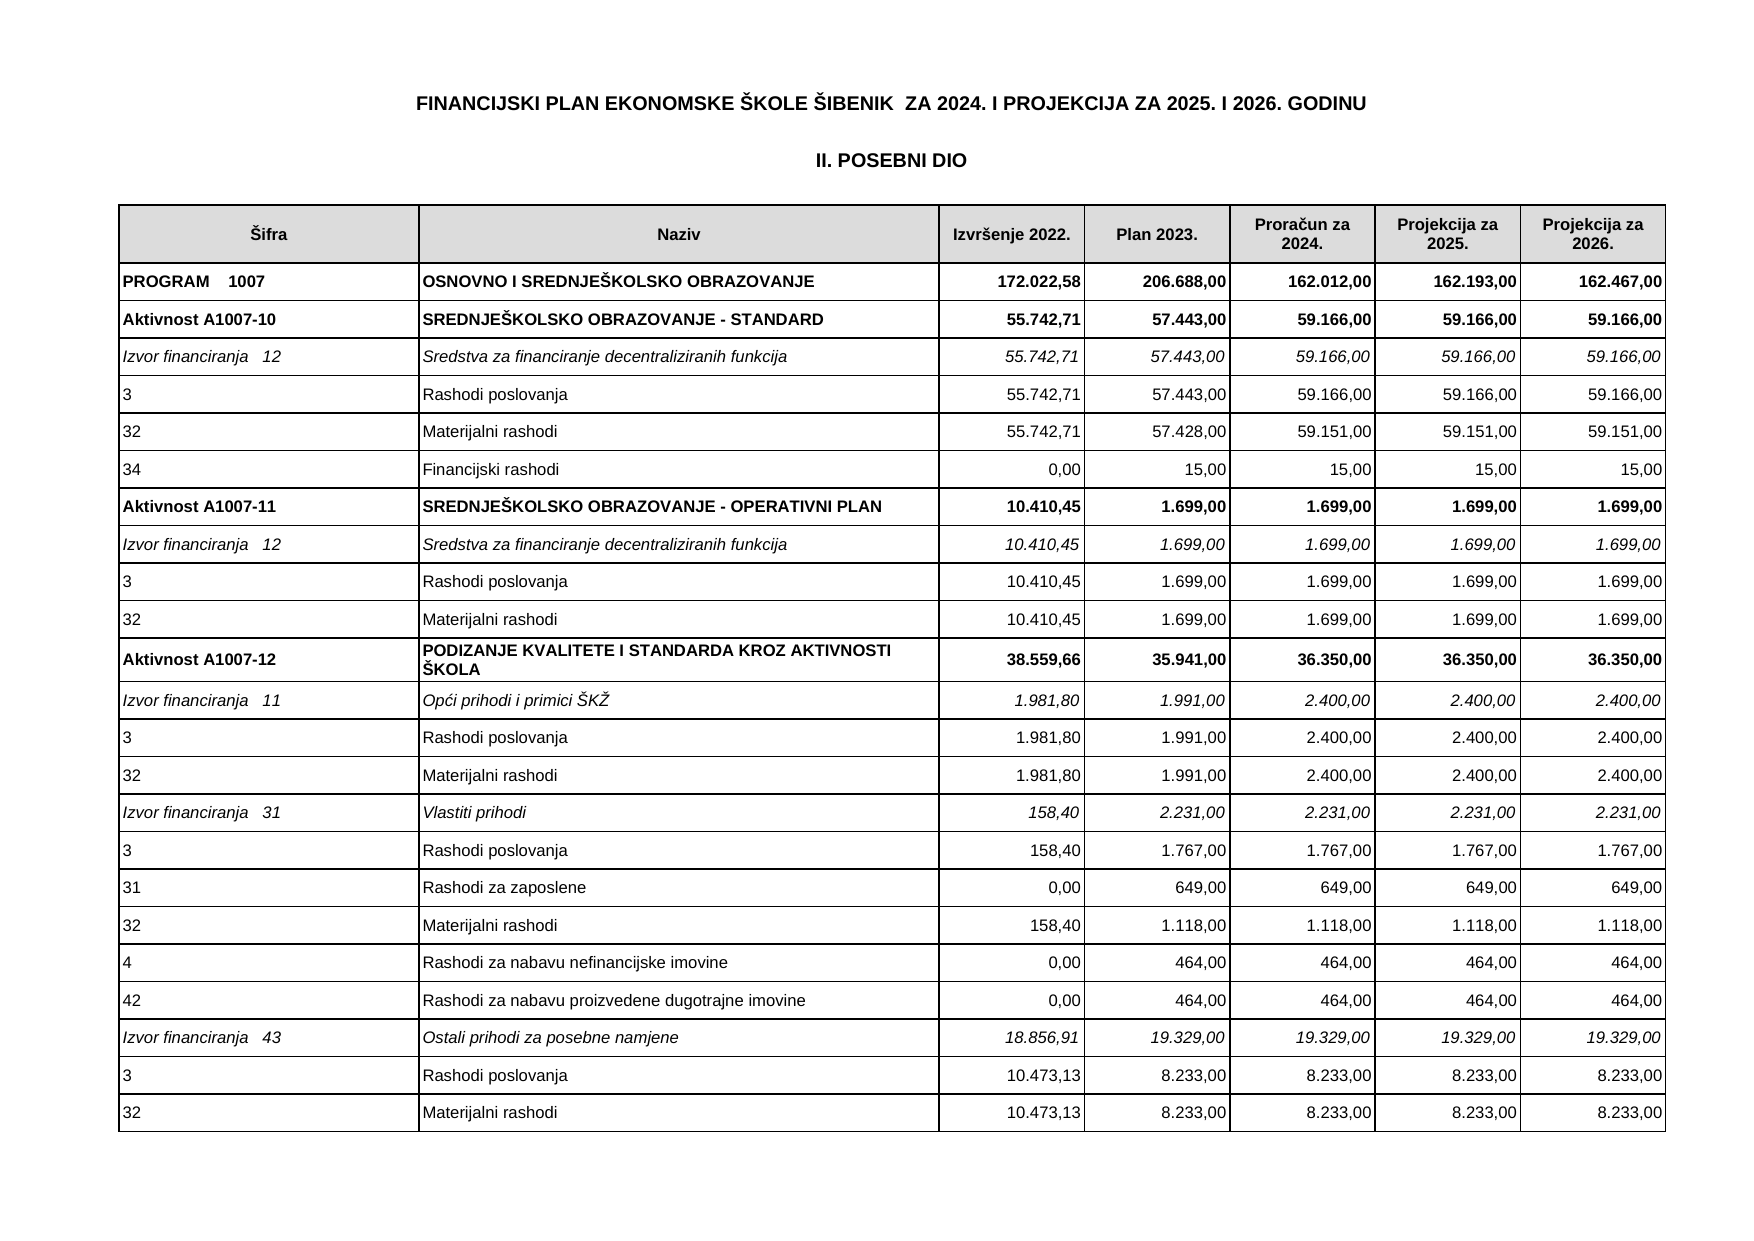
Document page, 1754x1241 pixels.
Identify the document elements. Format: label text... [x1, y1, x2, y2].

table_cell 59.166,00 [1521, 301, 1665, 337]
table_cell 59.151,00 [1376, 414, 1520, 449]
table_cell 8.233,00 [1085, 1057, 1229, 1093]
table_cell 1.699,00 [1231, 489, 1374, 524]
table_cell 464,00 [1231, 945, 1374, 981]
table_cell 0,00 [940, 451, 1084, 487]
table_cell 59.166,00 [1521, 339, 1665, 374]
table_cell Rashodi poslovanja [420, 832, 938, 868]
table_cell Izvor financiranja 43 [120, 1020, 418, 1056]
table_cell 162.467,00 [1521, 264, 1665, 299]
table_cell 1.699,00 [1085, 601, 1229, 637]
table_cell Ostali prihodi za posebne namjene [420, 1020, 938, 1056]
table_cell Aktivnost A1007-11 [120, 489, 418, 524]
table_header Šifra [120, 206, 418, 262]
table_cell 8.233,00 [1231, 1095, 1374, 1131]
table_cell Rashodi za nabavu nefinancijske imovine [420, 945, 938, 981]
table_cell 1.981,80 [940, 757, 1084, 793]
table_cell 4 [120, 945, 418, 981]
table_cell 59.166,00 [1231, 339, 1374, 374]
table_cell 32 [120, 757, 418, 793]
table_cell 464,00 [1521, 945, 1665, 981]
table_cell Materijalni rashodi [420, 414, 938, 449]
table_cell 464,00 [1085, 982, 1229, 1018]
table_header Naziv [420, 206, 938, 262]
table_cell Rashodi poslovanja [420, 720, 938, 756]
table_cell 15,00 [1376, 451, 1520, 487]
table_cell 18.856,91 [940, 1020, 1084, 1056]
table_cell 19.329,00 [1085, 1020, 1229, 1056]
table_cell SREDNJEŠKOLSKO OBRAZOVANJE - OPERATIVNI PLAN [420, 489, 938, 524]
table_cell 57.443,00 [1085, 376, 1229, 412]
table_cell 1.699,00 [1085, 564, 1229, 599]
table_cell 55.742,71 [940, 414, 1084, 449]
table_cell 2.231,00 [1521, 795, 1665, 831]
table_cell 59.166,00 [1521, 376, 1665, 412]
table_cell PODIZANJE KVALITETE I STANDARDA KROZ AKTIVNOSTI ŠKOLA [420, 639, 938, 681]
table_cell 55.742,71 [940, 376, 1084, 412]
table_cell 59.166,00 [1376, 376, 1520, 412]
table_cell 10.473,13 [940, 1057, 1084, 1093]
table_cell 15,00 [1521, 451, 1665, 487]
table_cell 649,00 [1376, 870, 1520, 906]
table_cell Rashodi poslovanja [420, 376, 938, 412]
table_cell 172.022,58 [940, 264, 1084, 299]
table_cell 31 [120, 870, 418, 906]
table_cell Izvor financiranja 12 [120, 526, 418, 562]
table_cell 2.400,00 [1376, 720, 1520, 756]
table_cell 464,00 [1521, 982, 1665, 1018]
table_cell Opći prihodi i primici ŠKŽ [420, 682, 938, 718]
table_cell Materijalni rashodi [420, 1095, 938, 1131]
table_cell 0,00 [940, 870, 1084, 906]
table_cell 1.699,00 [1085, 489, 1229, 524]
table_cell 55.742,71 [940, 339, 1084, 374]
table_cell 1.699,00 [1231, 526, 1374, 562]
table_cell 1.981,80 [940, 682, 1084, 718]
table_cell 19.329,00 [1521, 1020, 1665, 1056]
table_cell 649,00 [1521, 870, 1665, 906]
table_cell SREDNJEŠKOLSKO OBRAZOVANJE - STANDARD [420, 301, 938, 337]
table_cell Rashodi za nabavu proizvedene dugotrajne imovine [420, 982, 938, 1018]
table_cell 1.118,00 [1376, 907, 1520, 943]
table_cell Aktivnost A1007-12 [120, 639, 418, 681]
table_cell 32 [120, 601, 418, 637]
table_cell Izvor financiranja 31 [120, 795, 418, 831]
table_cell 464,00 [1231, 982, 1374, 1018]
table_cell 649,00 [1231, 870, 1374, 906]
table_cell 1.767,00 [1085, 832, 1229, 868]
table_header II. POSEBNI DIO [118, 146, 1665, 178]
table_cell 1.699,00 [1521, 526, 1665, 562]
table_cell 57.443,00 [1085, 301, 1229, 337]
table_cell Sredstva za financiranje decentraliziranih funkcija [420, 339, 938, 374]
table_cell Rashodi poslovanja [420, 1057, 938, 1093]
table_cell 3 [120, 564, 418, 599]
table_cell 2.400,00 [1231, 720, 1374, 756]
table_cell Materijalni rashodi [420, 757, 938, 793]
table_cell 2.400,00 [1231, 682, 1374, 718]
table_cell Izvor financiranja 11 [120, 682, 418, 718]
table_cell 1.699,00 [1376, 526, 1520, 562]
table_cell 32 [120, 907, 418, 943]
table_cell Vlastiti prihodi [420, 795, 938, 831]
table_cell 0,00 [940, 945, 1084, 981]
table_cell 1.699,00 [1231, 601, 1374, 637]
table_cell 2.400,00 [1521, 720, 1665, 756]
table_cell 1.699,00 [1231, 564, 1374, 599]
table_cell Financijski rashodi [420, 451, 938, 487]
table_cell 464,00 [1376, 982, 1520, 1018]
table_cell 649,00 [1085, 870, 1229, 906]
table_cell 2.400,00 [1376, 757, 1520, 793]
table_cell 59.151,00 [1521, 414, 1665, 449]
table_cell 59.151,00 [1231, 414, 1374, 449]
table_cell 42 [120, 982, 418, 1018]
table_cell Materijalni rashodi [420, 907, 938, 943]
table_cell 0,00 [940, 982, 1084, 1018]
table_cell Izvor financiranja 12 [120, 339, 418, 374]
table_cell 10.410,45 [940, 526, 1084, 562]
table_header Projekcija za 2026. [1521, 206, 1665, 262]
table_cell 2.231,00 [1231, 795, 1374, 831]
table_cell 10.410,45 [940, 564, 1084, 599]
table_cell 15,00 [1085, 451, 1229, 487]
table_cell 162.193,00 [1376, 264, 1520, 299]
table_cell 3 [120, 832, 418, 868]
table_cell OSNOVNO I SREDNJEŠKOLSKO OBRAZOVANJE [420, 264, 938, 299]
table_cell 59.166,00 [1231, 376, 1374, 412]
table_cell 2.231,00 [1085, 795, 1229, 831]
table_cell Materijalni rashodi [420, 601, 938, 637]
table_cell 158,40 [940, 907, 1084, 943]
table_cell 3 [120, 720, 418, 756]
table_cell 1.118,00 [1521, 907, 1665, 943]
table_cell 1.699,00 [1376, 601, 1520, 637]
table_cell 38.559,66 [940, 639, 1084, 681]
table_cell 59.166,00 [1376, 339, 1520, 374]
table_cell 19.329,00 [1376, 1020, 1520, 1056]
table_cell 1.991,00 [1085, 682, 1229, 718]
table_cell 8.233,00 [1521, 1095, 1665, 1131]
table_cell 464,00 [1085, 945, 1229, 981]
table_cell 162.012,00 [1231, 264, 1374, 299]
table_cell 2.400,00 [1376, 682, 1520, 718]
table_cell 57.443,00 [1085, 339, 1229, 374]
table_cell 8.233,00 [1231, 1057, 1374, 1093]
table_cell Sredstva za financiranje decentraliziranih funkcija [420, 526, 938, 562]
table_cell 8.233,00 [1085, 1095, 1229, 1131]
table_cell 2.400,00 [1521, 682, 1665, 718]
table_cell 1.981,80 [940, 720, 1084, 756]
table_header FINANCIJSKI PLAN EKONOMSKE ŠKOLE ŠIBENIK ZA 2024. I PROJEKCIJA ZA 2025. I 2026. GODINU [118, 89, 1665, 120]
table_cell 55.742,71 [940, 301, 1084, 337]
table_cell 8.233,00 [1376, 1057, 1520, 1093]
table_cell Rashodi za zaposlene [420, 870, 938, 906]
table_cell 1.767,00 [1231, 832, 1374, 868]
table_cell 36.350,00 [1521, 639, 1665, 681]
table_cell 1.767,00 [1376, 832, 1520, 868]
table_cell PROGRAM 1007 [120, 264, 418, 299]
table_cell 10.410,45 [940, 601, 1084, 637]
table_cell 19.329,00 [1231, 1020, 1374, 1056]
table_header Projekcija za 2025. [1376, 206, 1520, 262]
table_cell 1.699,00 [1521, 601, 1665, 637]
table_cell 1.767,00 [1521, 832, 1665, 868]
table_cell 10.410,45 [940, 489, 1084, 524]
table_cell 158,40 [940, 795, 1084, 831]
table_cell 10.473,13 [940, 1095, 1084, 1131]
table_cell 1.118,00 [1085, 907, 1229, 943]
table_cell 1.699,00 [1376, 564, 1520, 599]
table_cell 15,00 [1231, 451, 1374, 487]
table_header Proračun za 2024. [1231, 206, 1374, 262]
table_cell 35.941,00 [1085, 639, 1229, 681]
table_cell Aktivnost A1007-10 [120, 301, 418, 337]
table_cell 57.428,00 [1085, 414, 1229, 449]
table_cell 1.699,00 [1376, 489, 1520, 524]
table_header Izvršenje 2022. [940, 206, 1084, 262]
table_cell 34 [120, 451, 418, 487]
table_cell 464,00 [1376, 945, 1520, 981]
table_cell 206.688,00 [1085, 264, 1229, 299]
table_cell 36.350,00 [1231, 639, 1374, 681]
table_cell 32 [120, 1095, 418, 1131]
table_cell 2.400,00 [1521, 757, 1665, 793]
table_cell 8.233,00 [1521, 1057, 1665, 1093]
table_cell 1.118,00 [1231, 907, 1374, 943]
table_cell 8.233,00 [1376, 1095, 1520, 1131]
table_cell 36.350,00 [1376, 639, 1520, 681]
table_cell 32 [120, 414, 418, 449]
table_cell 1.991,00 [1085, 757, 1229, 793]
table_cell 3 [120, 376, 418, 412]
table_cell Rashodi poslovanja [420, 564, 938, 599]
table_cell 59.166,00 [1376, 301, 1520, 337]
table_cell 1.699,00 [1521, 489, 1665, 524]
table_cell 3 [120, 1057, 418, 1093]
table_cell 1.699,00 [1085, 526, 1229, 562]
table_header Plan 2023. [1085, 206, 1229, 262]
table_cell 1.699,00 [1521, 564, 1665, 599]
table_cell 2.231,00 [1376, 795, 1520, 831]
table_cell 1.991,00 [1085, 720, 1229, 756]
table_cell 2.400,00 [1231, 757, 1374, 793]
table_cell 59.166,00 [1231, 301, 1374, 337]
table_cell 158,40 [940, 832, 1084, 868]
